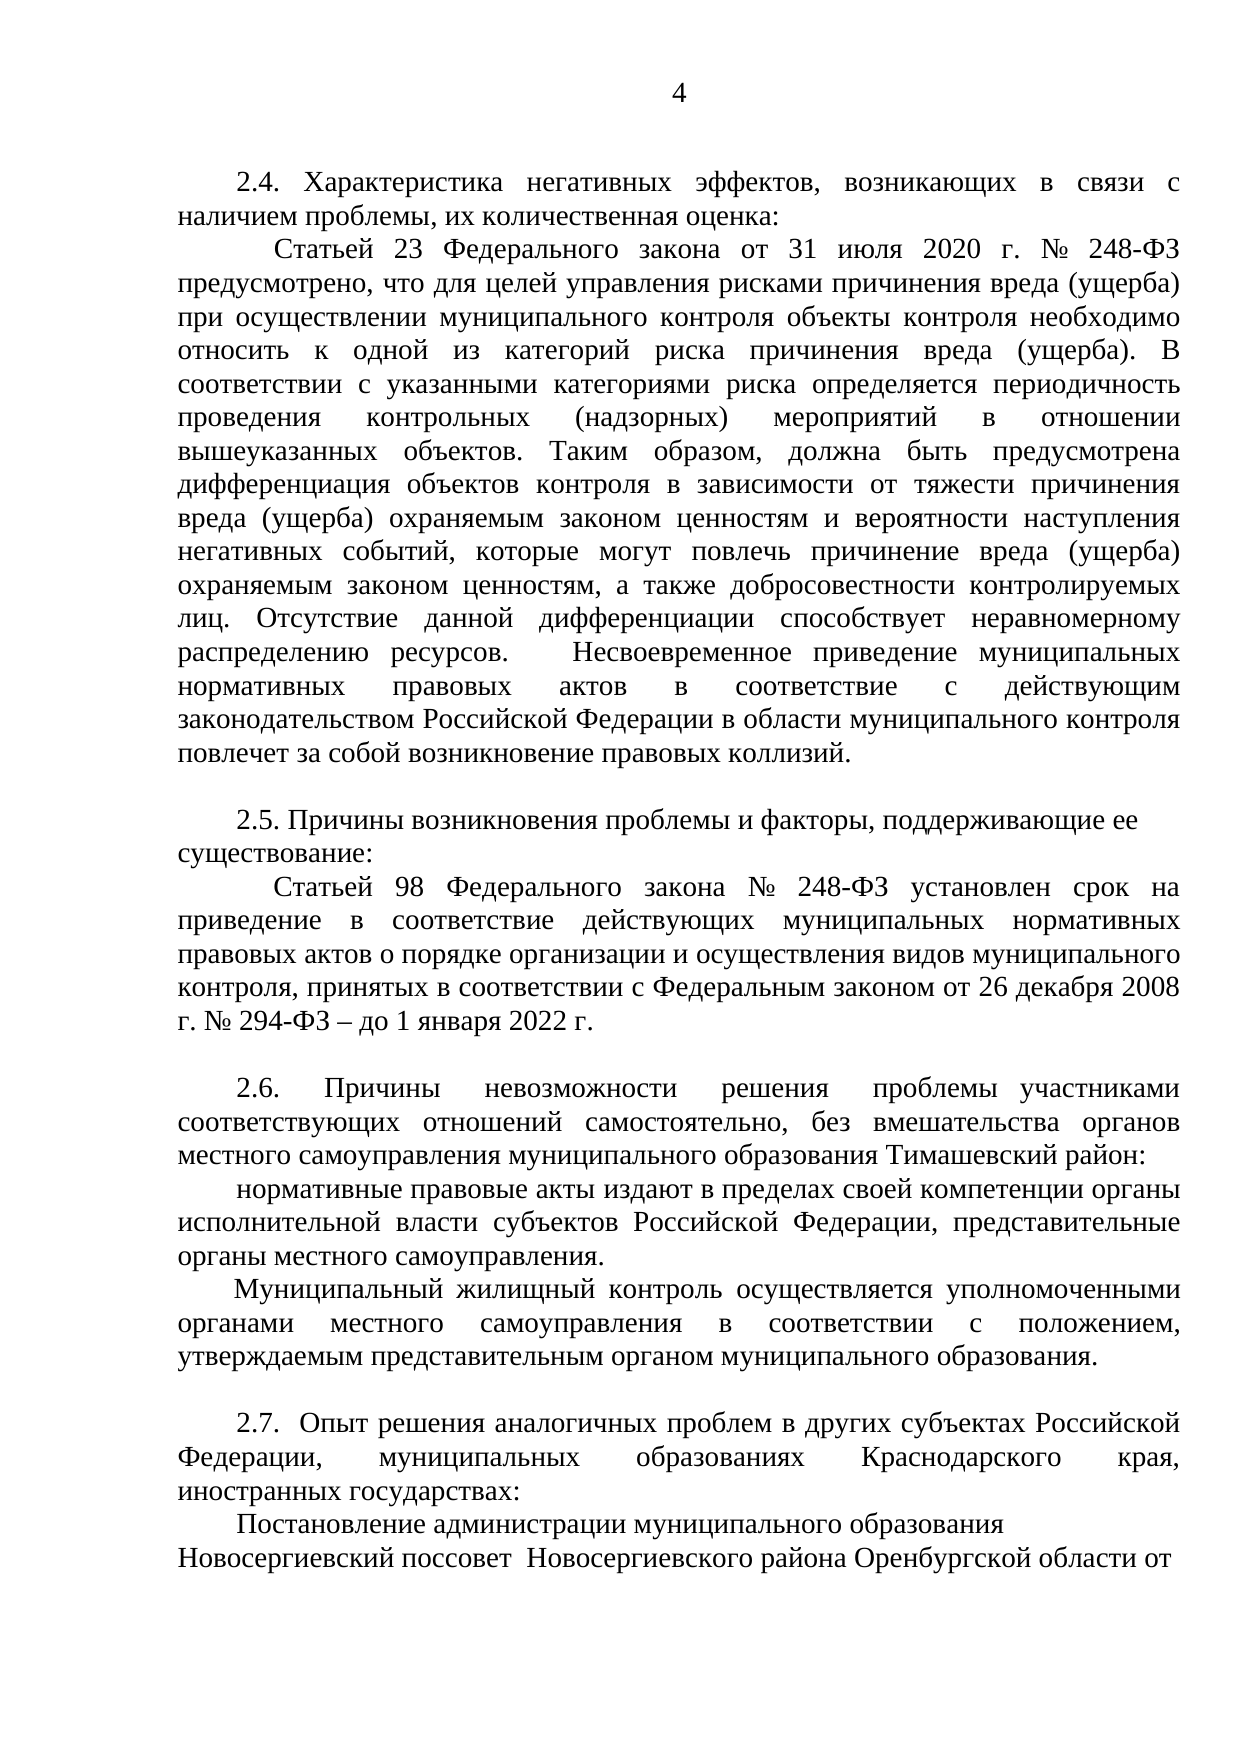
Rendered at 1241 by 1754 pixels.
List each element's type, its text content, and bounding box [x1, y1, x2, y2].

text существование: [177, 835, 1181, 869]
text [177, 1506, 1181, 1573]
text нормативные правовые акты издают в пределах своей компетенции органы исполнительной власти субъектов Российской Федерации, представительные органы местного самоуправления. [177, 1171, 1181, 1271]
text Статьей 98 Федерального закона № 248-ФЗ установлен срок на приведение в соответствие действующих муниципальных нормативных правовых актов о порядке организации и осуществления видов муниципального контроля, принятых в соответствии с Федеральным законом от 26 декабря 2008 г. № 294-ФЗ – до 1 января 2022 г. [177, 869, 1181, 1037]
text 2.4. Характеристика негативных эффектов, возникающих в связи с наличием проблемы, их количественная оценка: [177, 164, 1181, 232]
text 2.7. Опыт решения аналогичных проблем в других субъектах Российской Федерации, муниципальных образованиях Краснодарского края, иностранных государствах: [177, 1406, 1181, 1506]
text 2.6. Причины невозможности решения проблемы участниками соответствующих отношений самостоятельно, без вмешательства органов местного самоуправления муниципального образования Тимашевский район: [177, 1070, 1181, 1171]
text Муниципальный жилищный контроль осуществляется уполномоченными органами местного самоуправления в соответствии с положением, утверждаемым представительным органом муниципального образования. [177, 1271, 1181, 1372]
text Статьей 23 Федерального закона от 31 июля 2020 г. № 248-ФЗ предусмотрено, что для целей управления рисками причинения вреда (ущерба) при осуществлении муниципального контроля объекты контроля необходимо относить к одной из категорий риска причинения вреда (ущерба). В соответствии с указанными категориями риска определяется периодичность проведения контрольных (надзорных) мероприятий в отношении вышеуказанных объектов. Таким образом, должна быть предусмотрена дифференциация объектов контроля в зависимости от тяжести причинения вреда (ущерба) охраняемым законом ценностям и вероятности наступления негативных событий, которые могут повлечь причинение вреда (ущерба) охраняемым законом ценностям, а также добросовестности контролируемых лиц. Отсутствие данной дифференциации способствует неравномерному распределению ресурсов. Несвоевременное приведение муниципальных нормативных правовых актов в соответствие с действующим законодательством Российской Федерации в области муниципального контроля повлечет за собой возникновение правовых коллизий. [177, 232, 1181, 768]
text 2.5. Причины возникновения проблемы и факторы, поддерживающие ее [177, 802, 1181, 835]
